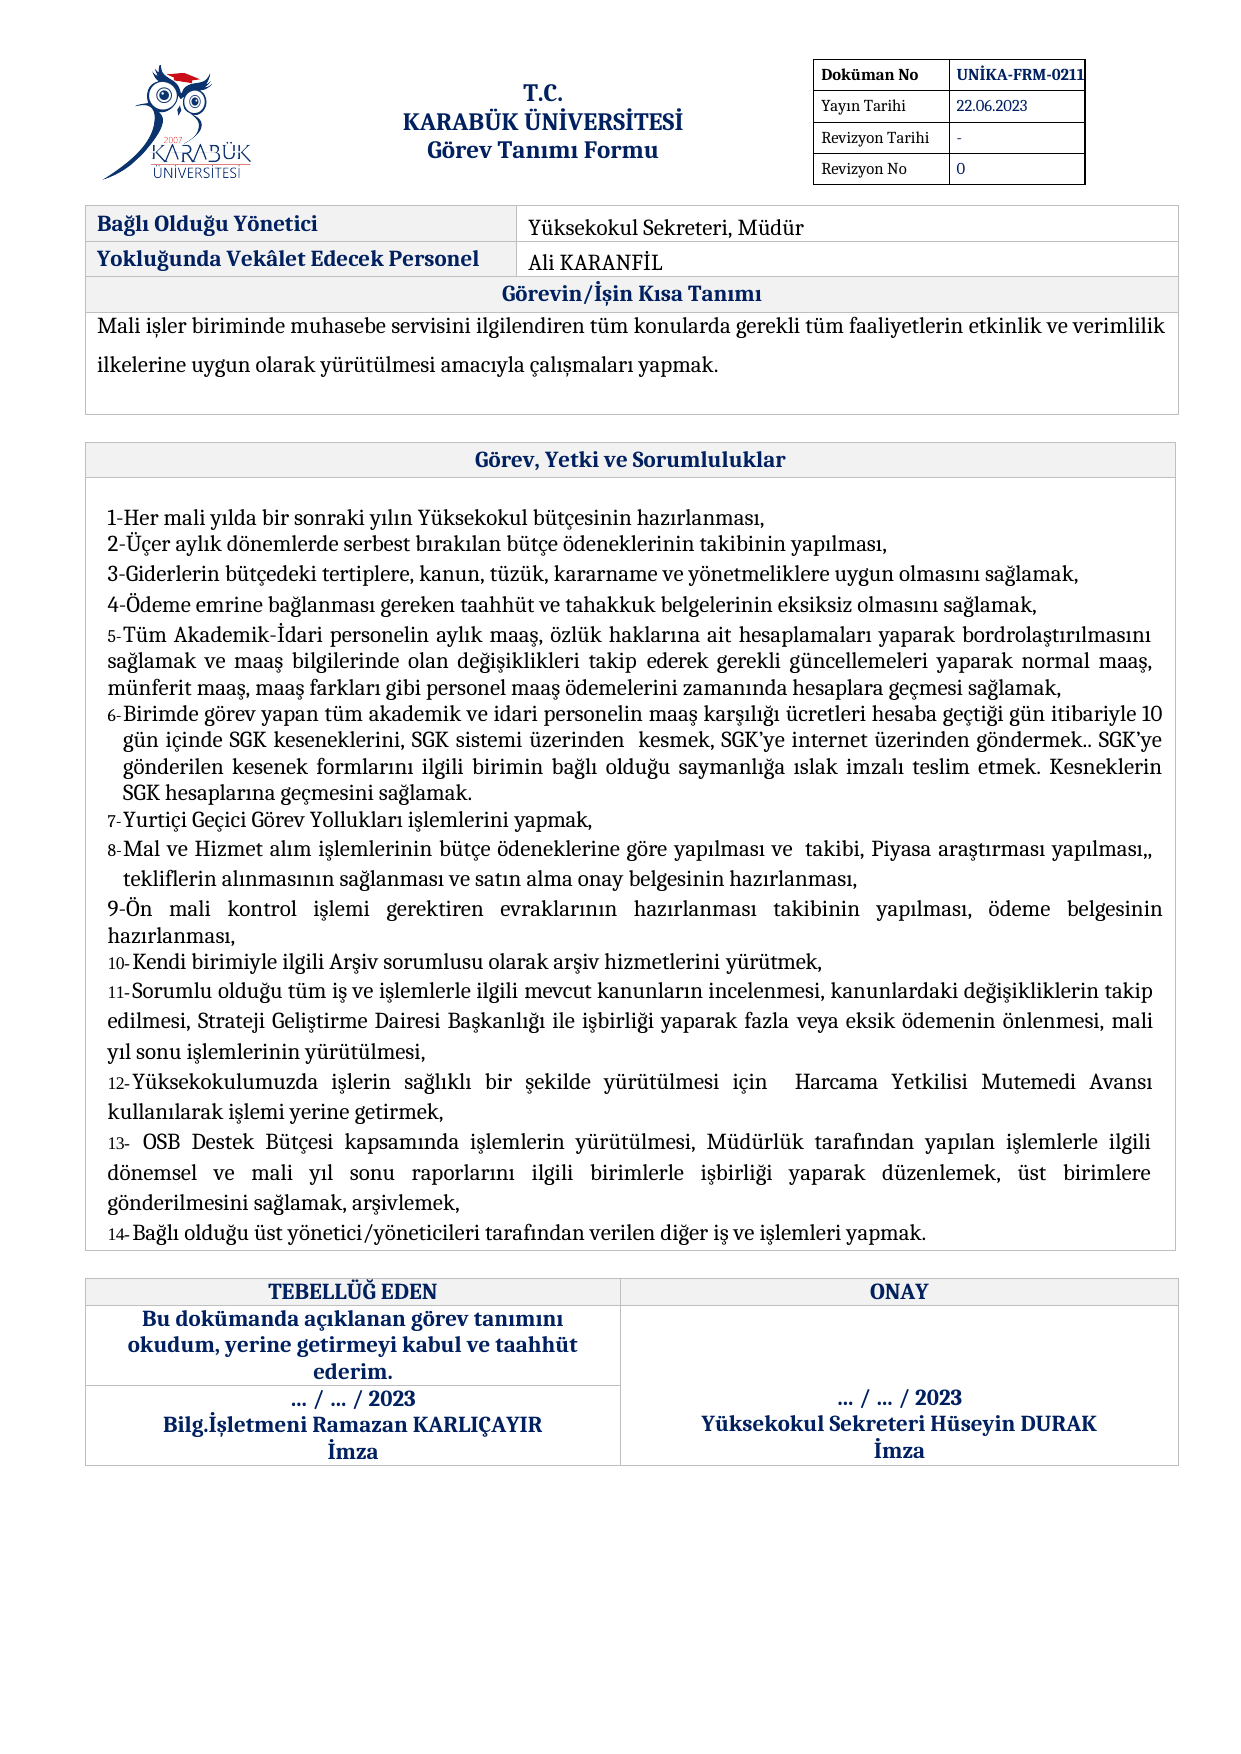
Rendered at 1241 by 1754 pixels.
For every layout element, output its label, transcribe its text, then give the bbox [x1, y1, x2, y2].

picture [102, 65, 251, 180]
table_cell Görevin/İşin Kısa Tanımı [86, 277, 1178, 312]
table_cell … / … / 2023 Bilg.İşletmeni Ramazan KARLIÇAYIR İmza [86, 1386, 620, 1465]
table_cell Mali işler biriminde muhasebe servisini ilgilendiren tüm konularda gerekli tüm faaliyetlerin etkinlik ve verimlilik ilkelerine uygun olarak yürütülmesi amacıyla çalışmaları yapmak. [86, 313, 1178, 414]
table_cell Bağlı Olduğu Yönetici [86, 206, 516, 241]
table_cell … / … / 2023 Yüksekokul Sekreteri Hüseyin DURAK İmza [621, 1306, 1178, 1465]
table_cell Yokluğunda Vekâlet Edecek Personel [86, 242, 516, 276]
table_header TEBELLÜĞ EDEN [86, 1279, 620, 1305]
table_header ONAY [621, 1279, 1178, 1305]
table_cell Bu dokümanda açıklanan görev tanımını okudum, yerine getirmeyi kabul ve taahhüt ederim. [86, 1306, 620, 1385]
table_cell 1-Her mali yılda bir sonraki yılın Yüksekokul bütçesinin hazırlanması, 2-Üçer aylık dönemlerde serbest bırakılan bütçe ödeneklerinin takibinin yapılması, 3-Giderlerin bütçedeki tertiplere, kanun, tüzük, kararname ve yönetmeliklere uygun olmasını sağlamak, 4-Ödeme emrine bağlanması gereken taahhüt ve tahakkuk belgelerinin eksiksiz olmasını sağlamak, Tüm Akademik-İdari personelin aylık maaş, özlük haklarına ait hesaplamaları yaparak bordrolaştırılmasını sağlamak ve maaş bilgilerinde olan değişiklikleri takip ederek gerekli güncellemeleri yaparak normal maaş, münferit maaş, maaş farkları gibi personel maaş ödemelerini zamanında hesaplara geçmesi sağlamak, Birimde görev yapan tüm akademik ve idari personelin maaş karşılığı ücretleri hesaba geçtiği gün itibariyle 10 gün içinde SGK keseneklerini, SGK sistemi üzerinden kesmek, SGK’ye internet üzerinden göndermek.. SGK’ye gönderilen kesenek formlarını ilgili birimin bağlı olduğu saymanlığa ıslak imzalı teslim etmek. Kesneklerin SGK hesaplarına geçmesini sağlamak. Yurtiçi Geçici Görev Yollukları işlemlerini yapmak, Mal ve Hizmet alım işlemlerinin bütçe ödeneklerine göre yapılması ve takibi, Piyasa araştırması yapılması,, tekliflerin alınmasının sağlanması ve satın alma onay belgesinin hazırlanması, 9-Ön mali kontrol işlemi gerektiren evraklarının hazırlanması takibinin yapılması, ödeme belgesinin hazırlanması, Kendi birimiyle ilgili Arşiv sorumlusu olarak arşiv hizmetlerini yürütmek, Sorumlu olduğu tüm iş ve işlemlerle ilgili mevcut kanunların incelenmesi, kanunlardaki değişikliklerin takip edilmesi, Strateji Geliştirme Dairesi Başkanlığı ile işbirliği yaparak fazla veya eksik ödemenin önlenmesi, mali yıl sonu işlemlerinin yürütülmesi, Yüksekokulumuzda işlerin sağlıklı bir şekilde yürütülmesi için Harcama Yetkilisi Mutemedi Avansı kullanılarak işlemi yerine getirmek, OSB Destek Bütçesi kapsamında işlemlerin yürütülmesi, Müdürlük tarafından yapılan işlemlerle ilgili dönemsel ve mali yıl sonu raporlarını ilgili birimlerle işbirliği yaparak düzenlemek, üst birimlere gönderilmesini sağlamak, arşivlemek, Bağlı olduğu üst yönetici/yöneticileri tarafından verilen diğer iş ve işlemleri yapmak. [86, 478, 1175, 1250]
table_cell Ali KARANFİL [517, 242, 1178, 276]
table_header Görev, Yetki ve Sorumluluklar [86, 443, 1175, 477]
table_cell Yüksekokul Sekreteri, Müdür [517, 206, 1178, 241]
